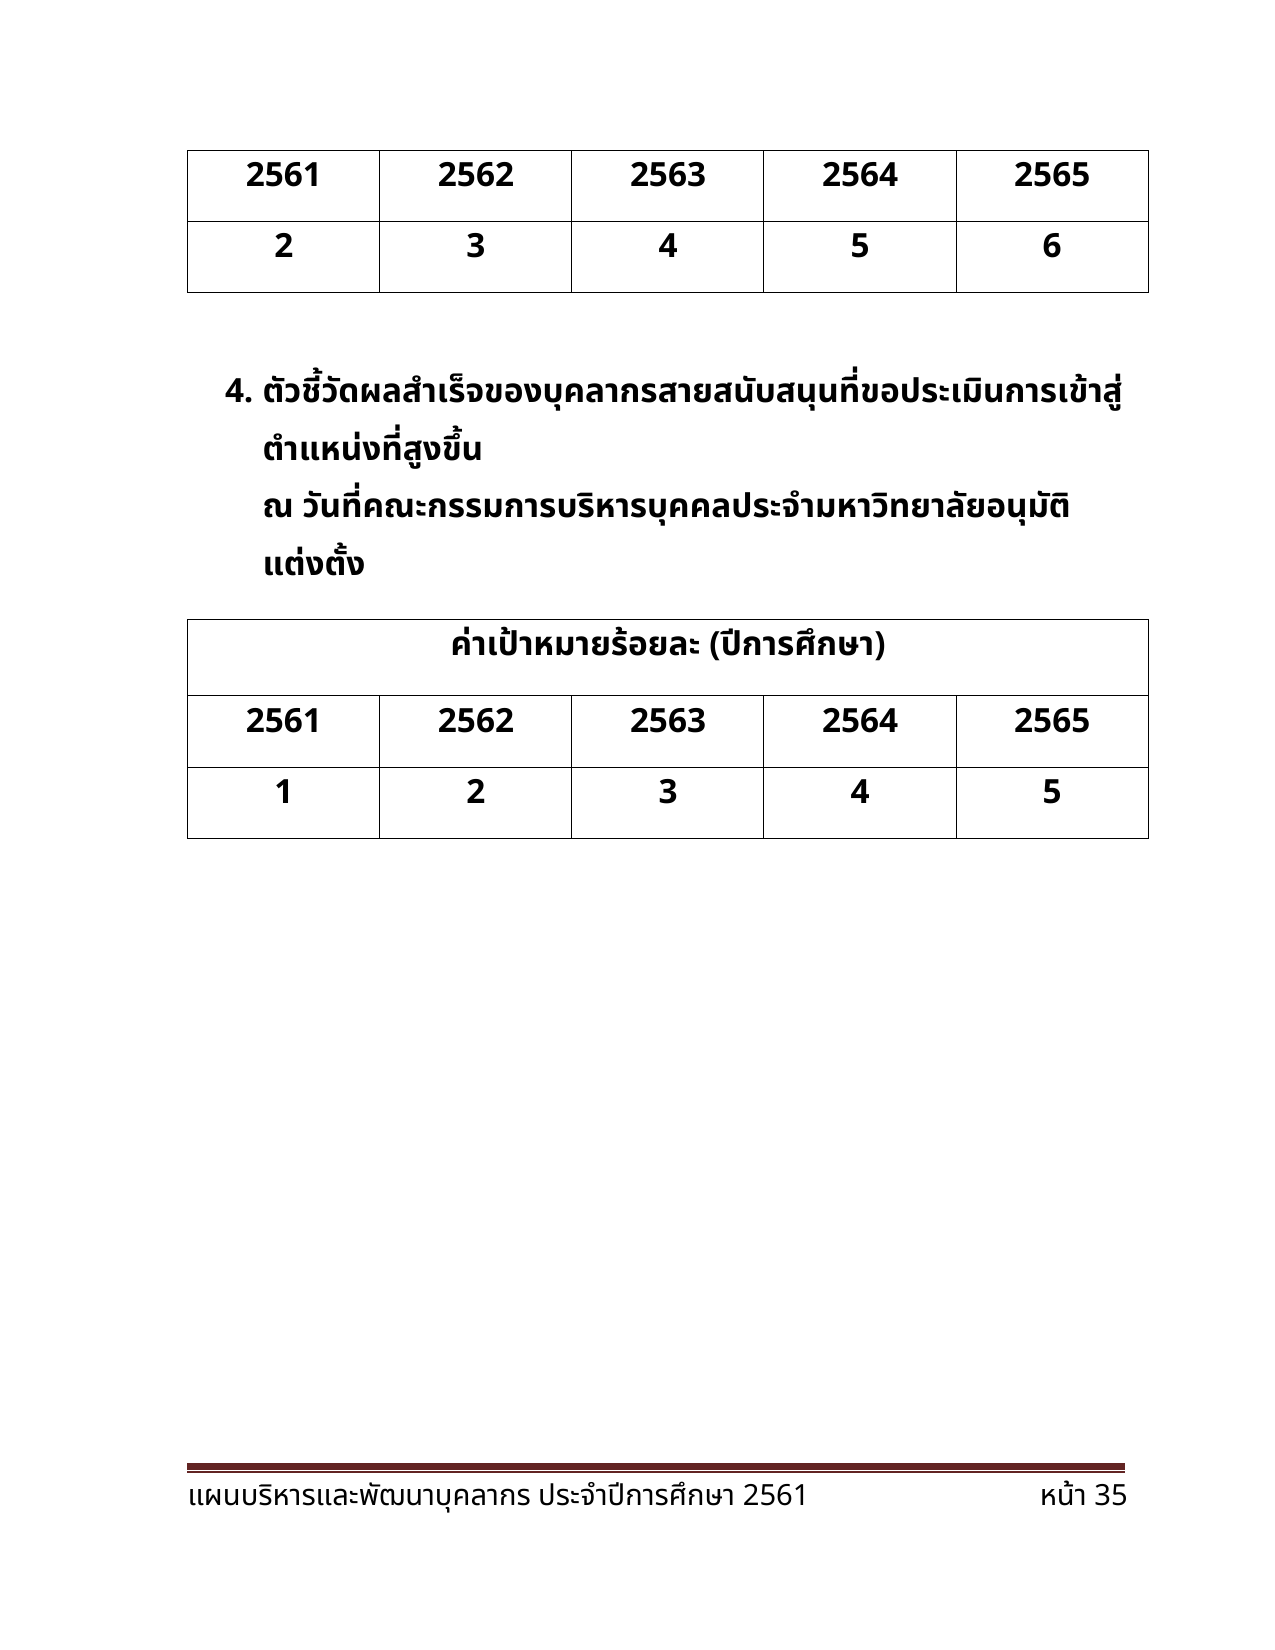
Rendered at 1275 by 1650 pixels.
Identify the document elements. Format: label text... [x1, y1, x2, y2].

table_cell 2564 [764, 696, 956, 767]
table_cell 2565 [957, 696, 1148, 767]
table_cell 2 [188, 222, 379, 292]
list ณ วันที่คณะกรรมการบริหารบุคคลประจำมหาวิทยาลัยอนุมัติแต่งตั้ง [262, 482, 1125, 591]
table_cell 6 [957, 222, 1148, 292]
table_cell 2561 [188, 151, 379, 221]
table_cell 4 [572, 222, 763, 292]
table_cell 2 [380, 768, 571, 838]
table_cell 1 [188, 768, 379, 838]
table_cell 2563 [572, 151, 763, 221]
table_cell 3 [572, 768, 763, 838]
table_cell 4 [764, 768, 956, 838]
list ตัวชี้วัดผลสำเร็จของบุคลากรสายสนับสนุนที่ขอประเมินการเข้าสู่ตำแหน่งที่สูงขึ้น [225, 366, 1125, 475]
table_cell 2561 [188, 696, 379, 767]
table_cell 2562 [380, 696, 571, 767]
table_cell 5 [957, 768, 1148, 838]
table_cell 3 [380, 222, 571, 292]
table_header ค่าเป้าหมายร้อยละ (ปีการศึกษา) [188, 620, 1148, 695]
table_cell 2563 [572, 696, 763, 767]
table_cell 2564 [764, 151, 956, 221]
table_cell 5 [764, 222, 956, 292]
table_cell 2562 [380, 151, 571, 221]
table_cell 2565 [957, 151, 1148, 221]
